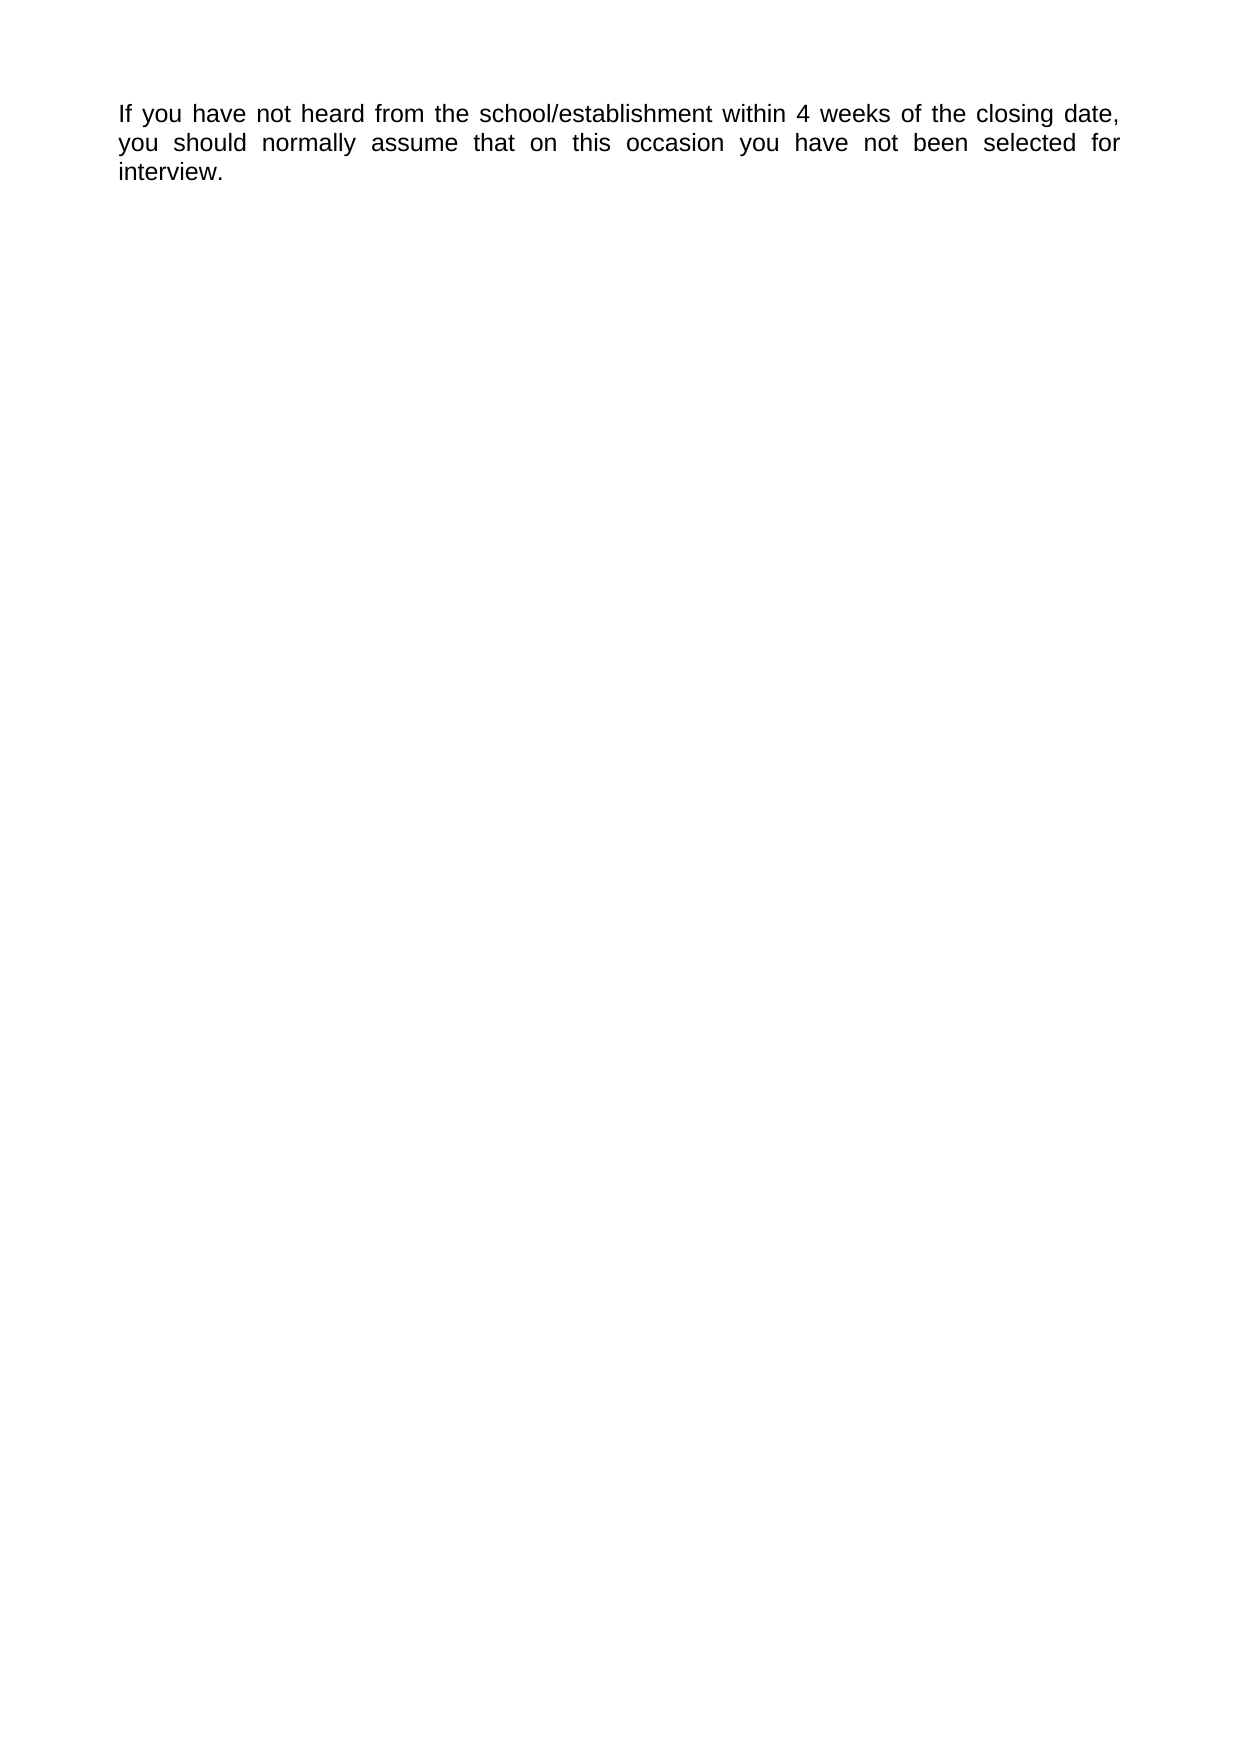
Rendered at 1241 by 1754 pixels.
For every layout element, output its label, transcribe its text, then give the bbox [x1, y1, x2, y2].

text If you have not heard from the school/establishment within 4 weeks of the closing date, you should normally assume that on this occasion you have not been selected for interview. [118, 99, 1122, 185]
